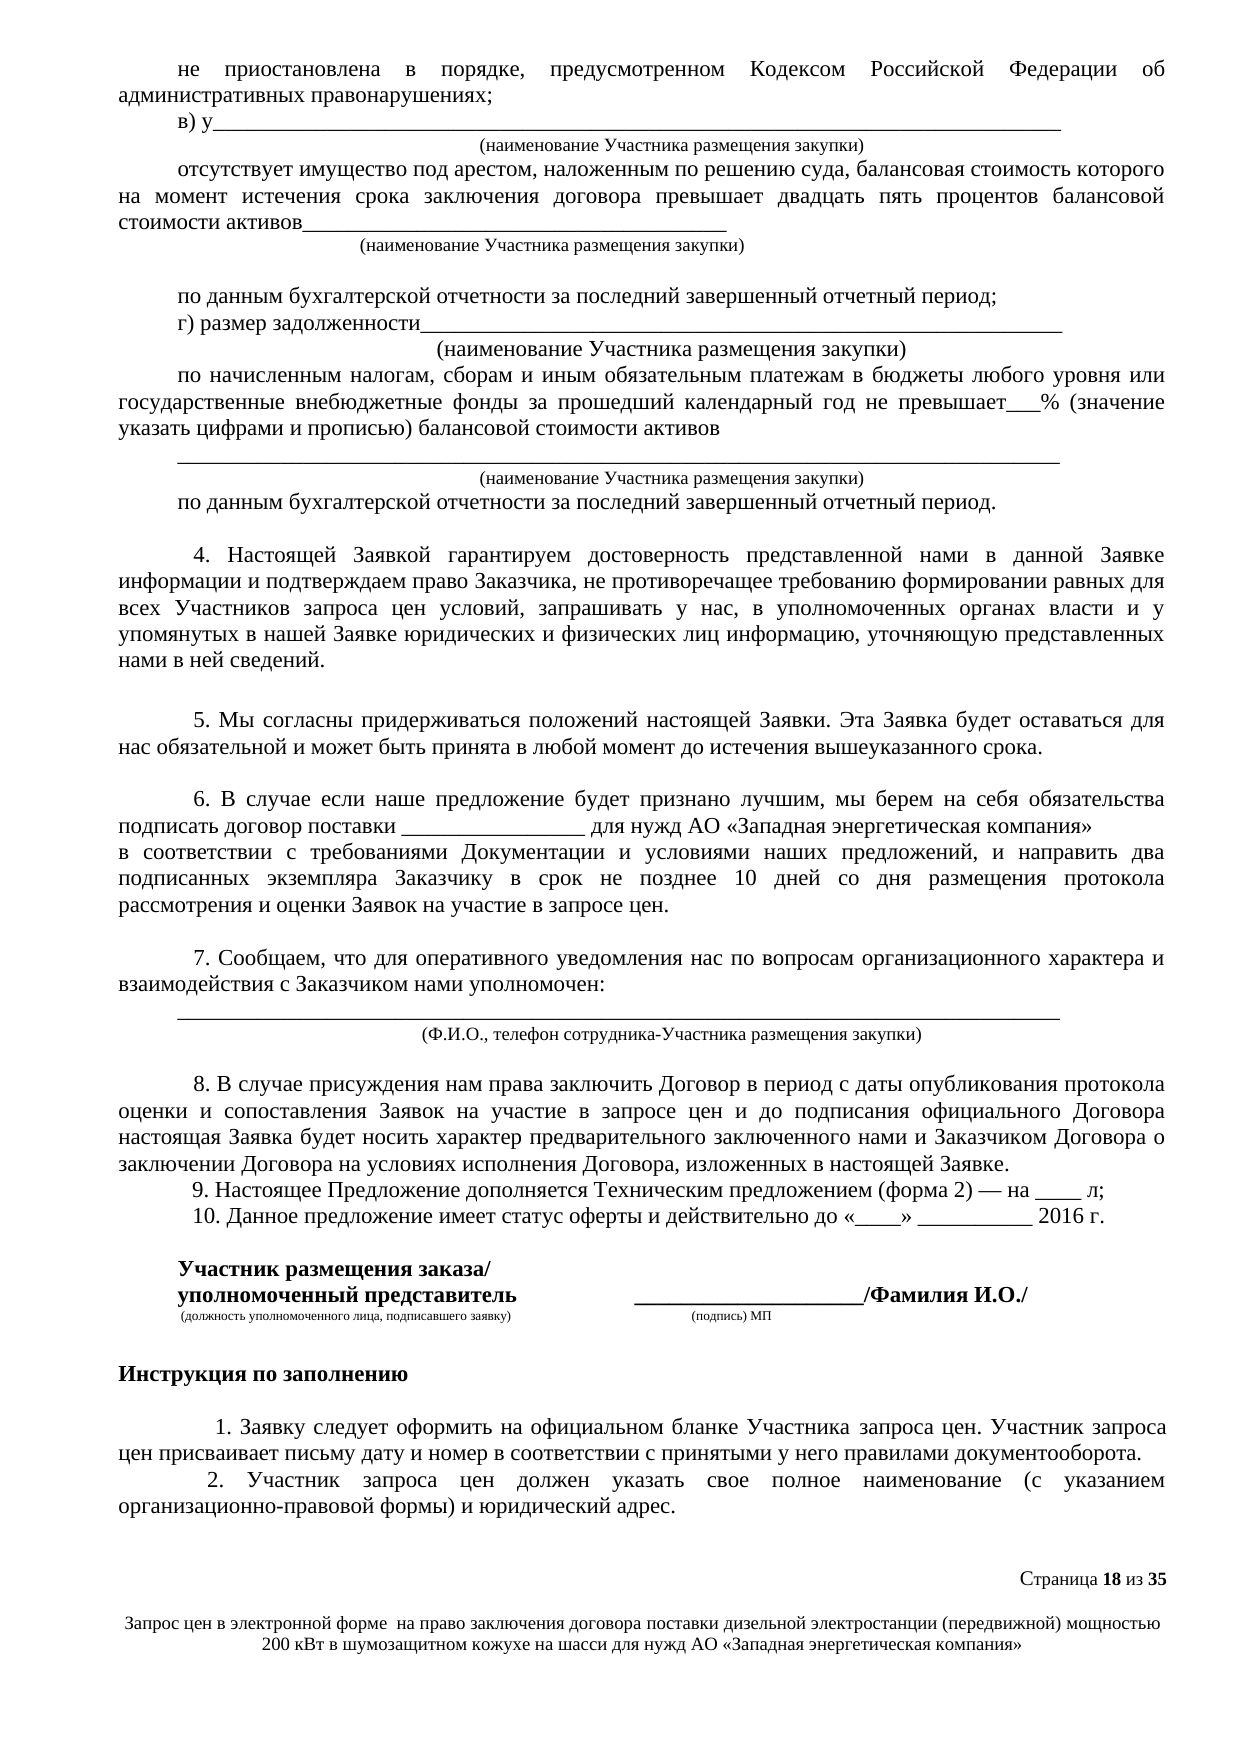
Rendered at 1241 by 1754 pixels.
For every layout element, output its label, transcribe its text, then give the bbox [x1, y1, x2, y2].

text по данным бухгалтерской отчетности за последний завершенный отчетный период. [118, 488, 1167, 515]
text г) размер задолженности________________________________________________________ [118, 309, 1167, 335]
text не приостановлена в порядке, предусмотренном Кодексом Российской Федерации об административных правонарушениях; [118, 55, 1167, 107]
text Инструкция по заполнению [118, 1360, 1167, 1387]
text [118, 134, 1167, 155]
text 6. В случае если наше предложение будет признано лучшим, мы берем на себя обязательства подписать договор поставки ________________ для нужд АО «Западная энергетическая компания» [118, 785, 1167, 838]
text (наименование Участника размещения закупки) [118, 234, 1167, 256]
text по данным бухгалтерской отчетности за последний завершенный отчетный период; [118, 282, 1167, 309]
text уполномоченный представитель ____________________/Фамилия И.О./ [118, 1281, 1167, 1308]
text по начисленным налогам, сборам и иным обязательным платежам в бюджеты любого уровня или государственные внебюджетные фонды за прошедший календарный год не превышает___% (значение указать цифрами и прописью) балансовой стоимости активов [118, 361, 1167, 440]
text 5. Мы согласны придерживаться положений настоящей Заявки. Эта Заявка будет оставаться для нас обязательной и может быть принята в любой момент до истечения вышеуказанного срока. [118, 706, 1167, 759]
text _____________________________________________________________________________ [118, 440, 1167, 467]
text 4. Настоящей Заявкой гарантируем достоверность представленной нами в данной Заявке информации и подтверждаем право Заказчика, не противоречащее требованию формировании равных для всех Участников запроса цен условий, запрашивать у нас, в уполномоченных органах власти и у упомянутых в нашей Заявке юридических и физических лиц информацию, уточняющую представленных нами в ней сведений. [118, 541, 1167, 673]
text в) у__________________________________________________________________________ [118, 107, 1167, 134]
text Участник размещения заказа/ [118, 1255, 1167, 1281]
text 8. В случае присуждения нам права заключить Договор в период с даты опубликования протокола оценки и сопоставления Заявок на участие в запросе цен и до подписания официального Договора настоящая Заявка будет носить характер предварительного заключенного нами и Заказчиком Договора о заключении Договора на условиях исполнения Договора, изложенных в настоящей Заявке. [118, 1071, 1167, 1176]
text (наименование Участника размещения закупки) [118, 467, 1167, 488]
text (должность уполномоченного лица, подписавшего заявку) (подпись) МП [118, 1308, 1167, 1334]
text 2. Участник запроса цен должен указать свое полное наименование (с указанием организационно-правовой формы) и юридический адрес. [118, 1466, 1167, 1518]
text отсутствует имущество под арестом, наложенным по решению суда, балансовая стоимость которого на момент истечения срока заключения договора превышает двадцать пять процентов балансовой стоимости активов_____________________________________ [118, 155, 1167, 234]
text 1. Заявку следует оформить на официальном бланке Участника запроса цен. Участник запроса цен присваивает письму дату и номер в соответствии с принятыми у него правилами документооборота. [118, 1413, 1167, 1466]
text в соответствии с требованиями Документации и условиями наших предложений, и направить два подписанных экземпляра Заказчику в срок не позднее 10 дней со дня размещения протокола рассмотрения и оценки Заявок на участие в запросе цен. [118, 838, 1167, 917]
text 10. Данное предложение имеет статус оферты и действительно до «____» __________ 2016 г. [118, 1202, 1167, 1229]
text (наименование Участника размещения закупки) [118, 335, 1167, 361]
list 9. Настоящее Предложение дополняется Техническим предложением (форма 2) — на ____ л; [170, 1176, 1167, 1202]
text 7. Сообщаем, что для оперативного уведомления нас по вопросам организационного характера и взаимодействия с Заказчиком нами уполномочен: [118, 943, 1167, 996]
text (Ф.И.О., телефон сотрудника-Участника размещения закупки) [118, 1023, 1167, 1044]
text _____________________________________________________________________________ [118, 996, 1167, 1023]
